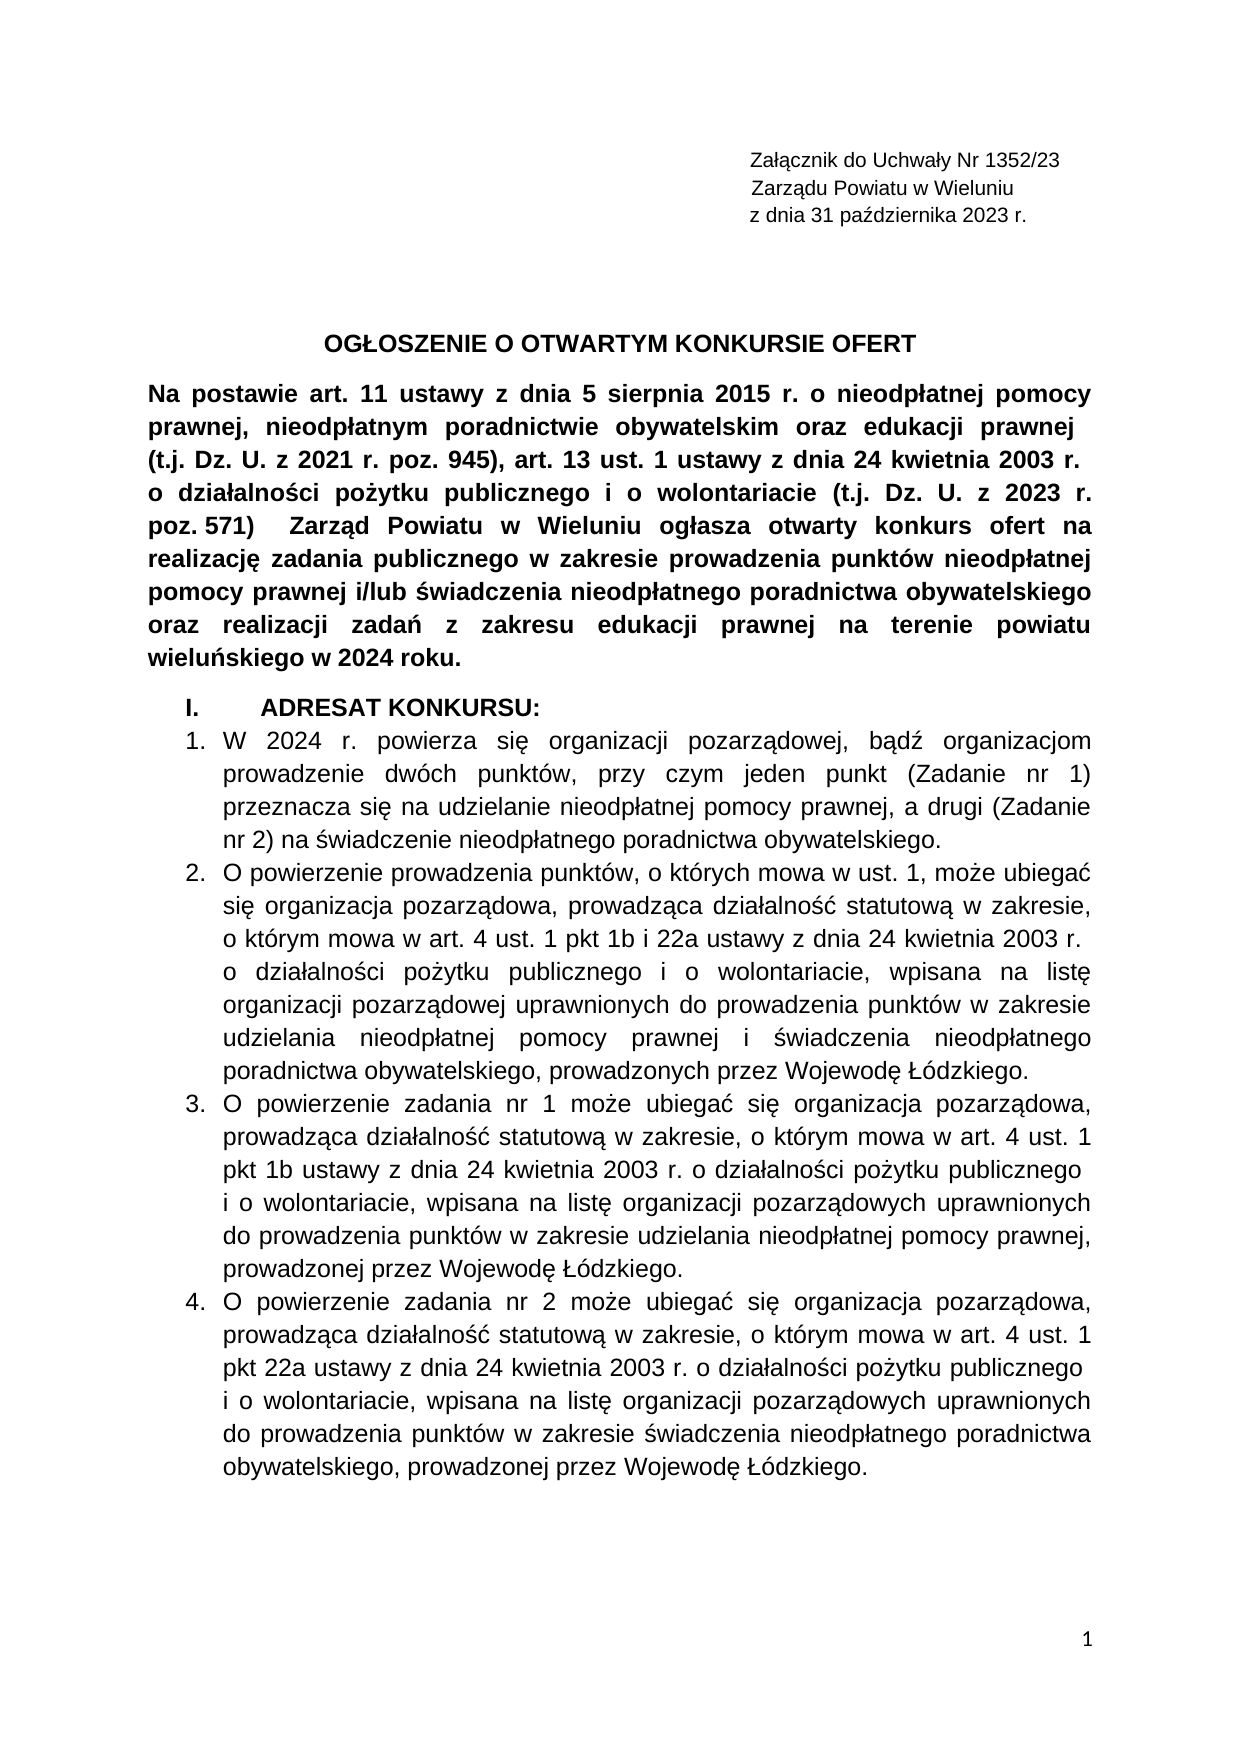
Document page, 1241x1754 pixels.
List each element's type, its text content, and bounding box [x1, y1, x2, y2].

list O powierzenie zadania nr 2 może ubiegać się organizacja pozarządowa, prowadząca działalność statutową w zakresie, o którym mowa w art. 4 ust. 1 pkt 22a ustawy z dnia 24 kwietnia 2003 r. o działalności pożytku publicznego i o wolontariacie, wpisana na listę organizacji pozarządowych uprawnionych do prowadzenia punktów w zakresie świadczenia nieodpłatnego poradnictwa obywatelskiego, prowadzonej przez Wojewodę Łódzkiego. [185, 1287, 1093, 1481]
list W 2024 r. powierza się organizacji pozarządowej, bądź organizacjom prowadzenie dwóch punktów, przy czym jeden punkt (Zadanie nr 1) przeznacza się na udzielanie nieodpłatnej pomocy prawnej, a drugi (Zadanie nr 2) na świadczenie nieodpłatnego poradnictwa obywatelskiego. [185, 726, 1093, 854]
list O powierzenie zadania nr 1 może ubiegać się organizacja pozarządowa, prowadząca działalność statutową w zakresie, o którym mowa w art. 4 ust. 1 pkt 1b ustawy z dnia 24 kwietnia 2003 r. o działalności pożytku publicznego i o wolontariacie, wpisana na listę organizacji pozarządowych uprawnionych do prowadzenia punktów w zakresie udzielania nieodpłatnej pomocy prawnej, prowadzonej przez Wojewodę Łódzkiego. [185, 1089, 1093, 1283]
list O powierzenie prowadzenia punktów, o których mowa w ust. 1, może ubiegać się organizacja pozarządowa, prowadząca działalność statutową w zakresie, o którym mowa w art. 4 ust. 1 pkt 1b i 22a ustawy z dnia 24 kwietnia 2003 r. o działalności pożytku publicznego i o wolontariacie, wpisana na listę organizacji pozarządowej uprawnionych do prowadzenia punktów w zakresie udzielania nieodpłatnej pomocy prawnej i świadczenia nieodpłatnego poradnictwa obywatelskiego, prowadzonych przez Wojewodę Łódzkiego. [185, 858, 1093, 1085]
text Na postawie art. 11 ustawy z dnia 5 sierpnia 2015 r. o nieodpłatnej pomocy prawnej, nieodpłatnym poradnictwie obywatelskim oraz edukacji prawnej (t.j. Dz. U. z 2021 r. poz. 945), art. 13 ust. 1 ustawy z dnia 24 kwietnia 2003 r. o działalności pożytku publicznego i o wolontariacie (t.j. Dz. U. z 2023 r. poz. 571) Zarząd Powiatu w Wieluniu ogłasza otwarty konkurs ofert na realizację zadania publicznego w zakresie prowadzenia punktów nieodpłatnej pomocy prawnej i/lub świadczenia nieodpłatnego poradnictwa obywatelskiego oraz realizacji zadań z zakresu edukacji prawnej na terenie powiatu wieluńskiego w 2024 roku. [148, 379, 1093, 672]
text Zarządu Powiatu w Wieluniu z dnia 31 października 2023 r. [369, 176, 1093, 227]
text OGŁOSZENIE O OTWARTYM KONKURSIE OFERT [148, 329, 1093, 358]
list ADRESAT KONKURSU: [185, 693, 1093, 722]
text Załącznik do Uchwały Nr 1352/23 [148, 148, 1093, 172]
